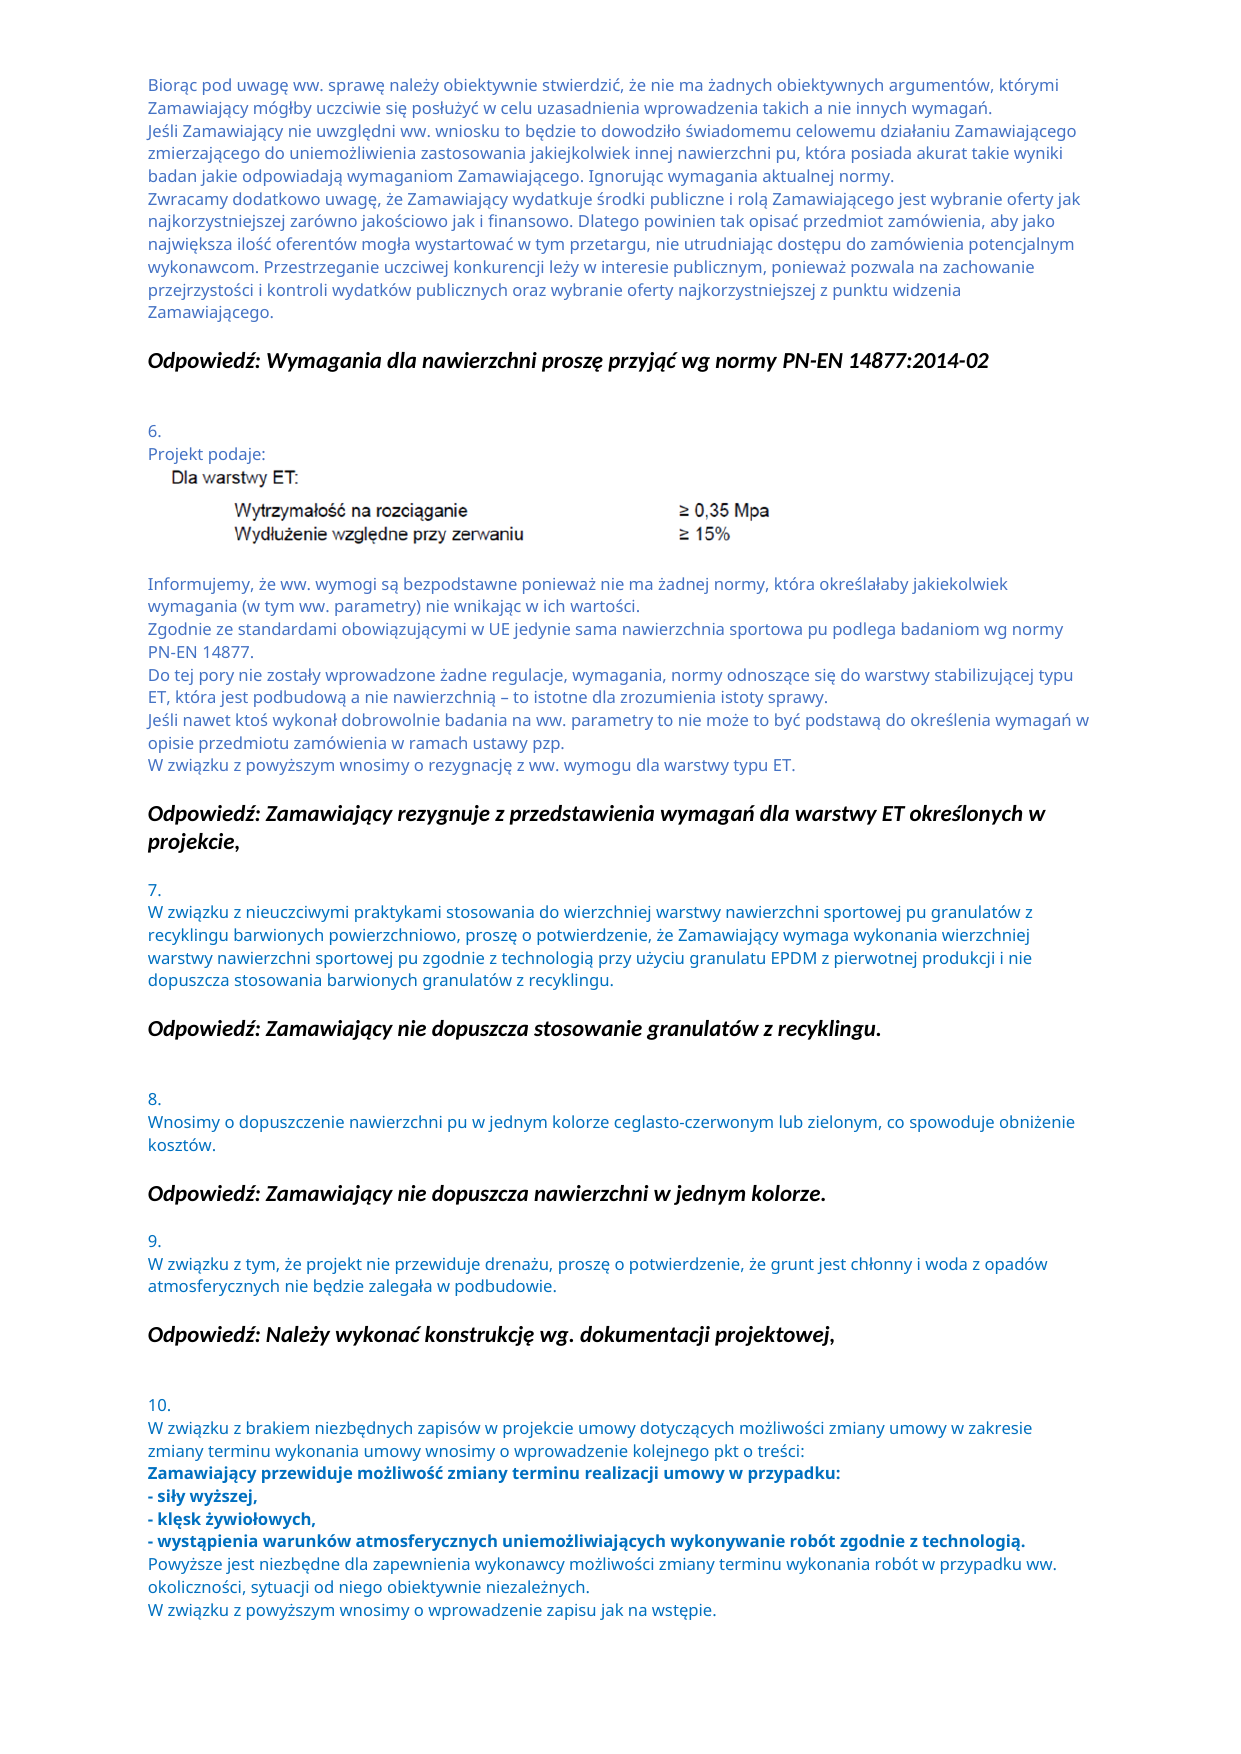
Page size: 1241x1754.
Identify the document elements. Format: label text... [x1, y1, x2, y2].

text Odpowiedź: Zamawiający nie dopuszcza stosowanie granulatów z recyklingu. [148, 1014, 1093, 1042]
text Zgodnie ze standardami obowiązującymi w UE jedynie sama nawierzchnia sportowa pu podlega badaniom wg normy PN-EN 14877. [148, 618, 1093, 663]
text W związku z tym, że projekt nie przewiduje drenażu, proszę o potwierdzenie, że grunt jest chłonny i woda z opadów atmosferycznych nie będzie zalegała w podbudowie. [148, 1252, 1093, 1298]
text W związku z powyższym wnosimy o rezygnację z ww. wymogu dla warstwy typu ET. [148, 754, 1093, 777]
text Odpowiedź: Zamawiający rezygnuje z przedstawienia wymagań dla warstwy ET określonych w projekcie, [148, 799, 1093, 856]
text - wystąpienia warunków atmosferycznych uniemożliwiających wykonywanie robót zgodnie z technologią. [148, 1530, 1093, 1553]
text Informujemy, że ww. wymogi są bezpodstawne ponieważ nie ma żadnej normy, która określałaby jakiekolwiek wymagania (w tym ww. parametry) nie wnikając w ich wartości. [148, 572, 1093, 618]
text Do tej pory nie zostały wprowadzone żadne regulacje, wymagania, normy odnoszące się do warstwy stabilizującej typu ET, która jest podbudową a nie nawierzchnią – to istotne dla zrozumienia istoty sprawy. [148, 663, 1093, 709]
text Odpowiedź: Należy wykonać konstrukcję wg. dokumentacji projektowej, [148, 1320, 1093, 1348]
picture [147, 465, 823, 550]
text Jeśli Zamawiający nie uwzględni ww. wniosku to będzie to dowodziło świadomemu celowemu działaniu Zamawiającego zmierzającego do uniemożliwienia zastosowania jakiejkolwiek innej nawierzchni pu, która posiada akurat takie wyniki badan jakie odpowiadają wymaganiom Zamawiającego. Ignorując wymagania aktualnej normy. [148, 119, 1093, 187]
text - klęsk żywiołowych, [148, 1507, 1093, 1530]
text Odpowiedź: Zamawiający nie dopuszcza nawierzchni w jednym kolorze. [148, 1179, 1093, 1207]
text W związku z brakiem niezbędnych zapisów w projekcie umowy dotyczących możliwości zmiany umowy w zakresie zmiany terminu wykonania umowy wnosimy o wprowadzenie kolejnego pkt o treści: [148, 1416, 1093, 1462]
text 6. [148, 420, 1093, 442]
text Jeśli nawet ktoś wykonał dobrowolnie badania na ww. parametry to nie może to być podstawą do określenia wymagań w opisie przedmiotu zamówienia w ramach ustawy pzp. [148, 709, 1093, 754]
text Zwracamy dodatkowo uwagę, że Zamawiający wydatkuje środki publiczne i rolą Zamawiającego jest wybranie oferty jak najkorzystniejszej zarówno jakościowo jak i finansowo. Dlatego powinien tak opisać przedmiot zamówienia, aby jako największa ilość oferentów mogła wystartować w tym przetargu, nie utrudniając dostępu do zamówienia potencjalnym wykonawcom. Przestrzeganie uczciwej konkurencji leży w interesie publicznym, ponieważ pozwala na zachowanie przejrzystości i kontroli wydatków publicznych oraz wybranie oferty najkorzystniejszej z punktu widzenia Zamawiającego. [148, 187, 1093, 324]
text - siły wyższej, [148, 1484, 1093, 1507]
text Biorąc pod uwagę ww. sprawę należy obiektywnie stwierdzić, że nie ma żadnych obiektywnych argumentów, którymi Zamawiający mógłby uczciwie się posłużyć w celu uzasadnienia wprowadzenia takich a nie innych wymagań. [148, 74, 1093, 119]
text Zamawiający przewiduje możliwość zmiany terminu realizacji umowy w przypadku: [148, 1462, 1093, 1484]
text 7. [148, 878, 1093, 901]
text 8. [148, 1088, 1093, 1111]
text Powyższe jest niezbędne dla zapewnienia wykonawcy możliwości zmiany terminu wykonania robót w przypadku ww. okoliczności, sytuacji od niego obiektywnie niezależnych. [148, 1553, 1093, 1598]
text 9. [148, 1229, 1093, 1252]
text Wnosimy o dopuszczenie nawierzchni pu w jednym kolorze ceglasto-czerwonym lub zielonym, co spowoduje obniżenie kosztów. [148, 1111, 1093, 1156]
text 10. [148, 1394, 1093, 1416]
text W związku z powyższym wnosimy o wprowadzenie zapisu jak na wstępie. [148, 1598, 1093, 1621]
text W związku z nieuczciwymi praktykami stosowania do wierzchniej warstwy nawierzchni sportowej pu granulatów z recyklingu barwionych powierzchniowo, proszę o potwierdzenie, że Zamawiający wymaga wykonania wierzchniej warstwy nawierzchni sportowej pu zgodnie z technologią przy użyciu granulatu EPDM z pierwotnej produkcji i nie dopuszcza stosowania barwionych granulatów z recyklingu. [148, 901, 1093, 992]
text Odpowiedź: Wymagania dla nawierzchni proszę przyjąć wg normy PN-EN 14877:2014-02 [148, 346, 1093, 374]
text Projekt podaje: [148, 442, 1093, 465]
